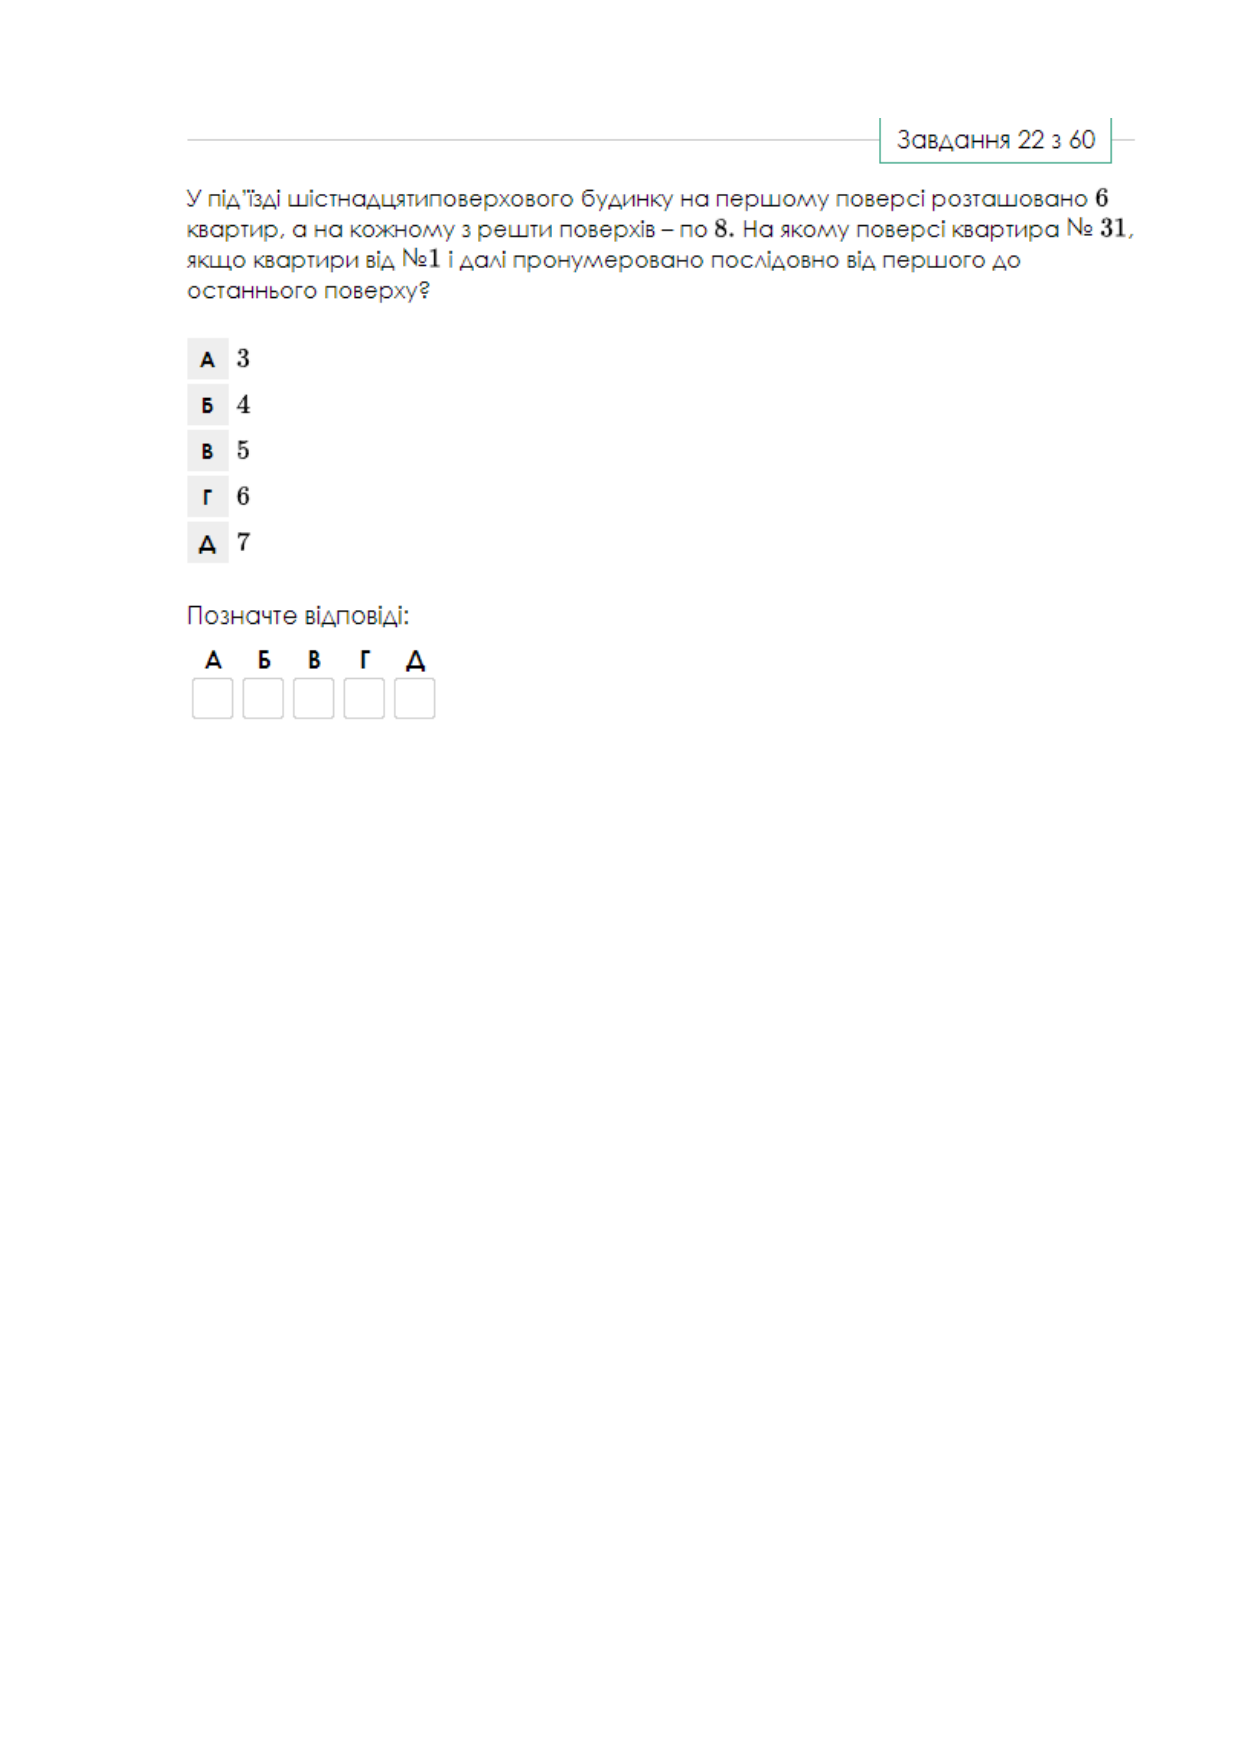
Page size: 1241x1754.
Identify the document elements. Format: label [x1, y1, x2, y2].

picture [177, 118, 1152, 730]
